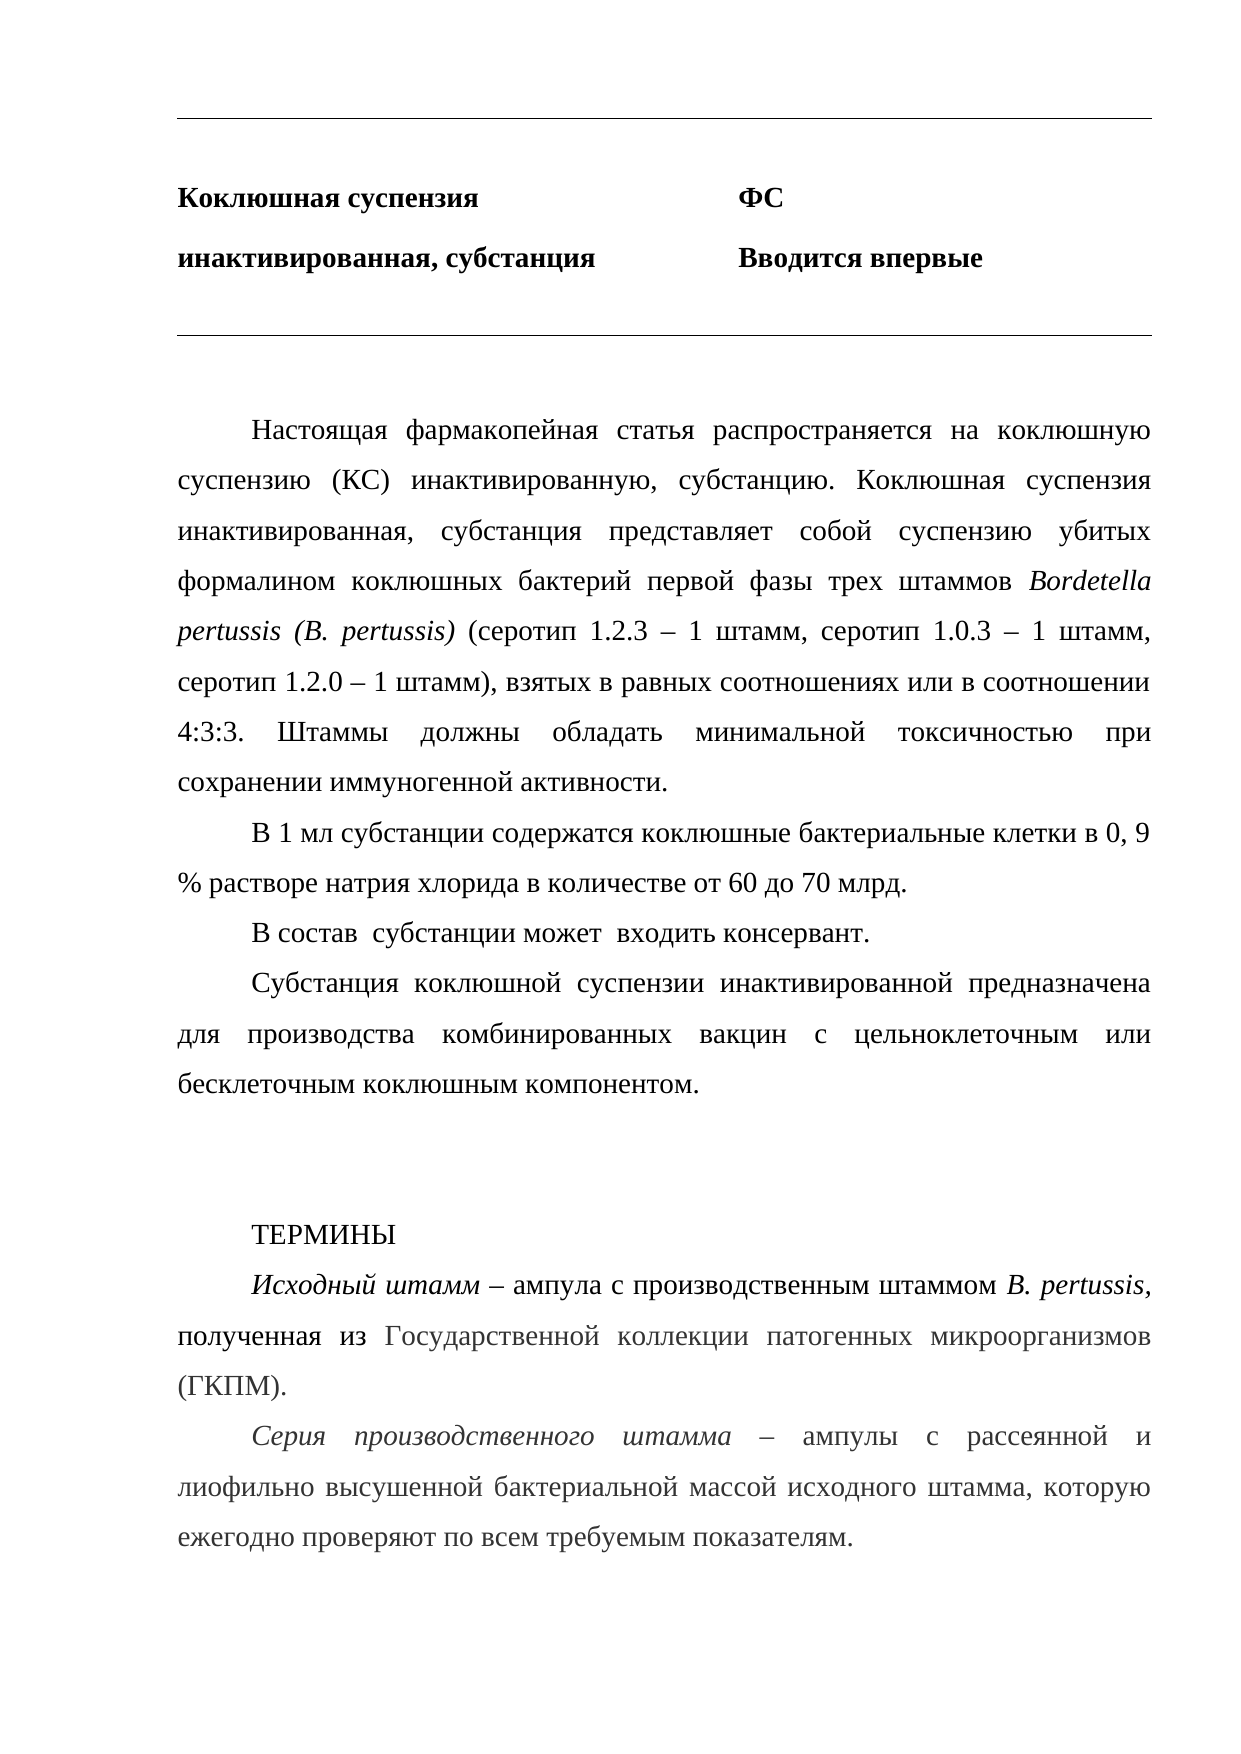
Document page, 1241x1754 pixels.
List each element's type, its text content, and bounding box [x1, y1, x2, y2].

text инактивированная, субстанция Вводится впервые [177, 240, 1152, 273]
text Серия производственного штамма – ампулы с рассеянной и лиофильно высушенной бактериальной массой исходного штамма, которую ежегодно проверяют по всем требуемым показателям. [177, 1418, 1152, 1553]
text ТЕРМИНЫ [177, 1217, 1152, 1251]
text Коклюшная суспензия ФС [177, 177, 1152, 214]
text Настоящая фармакопейная статья распространяется на коклюшную суспензию (КС) инактивированную, субстанцию. Коклюшная суспензия инактивированная, субстанция представляет собой суспензию убитых формалином коклюшных бактерий первой фазы трех штаммов Bordetella pertussis (B. pertussis) (cеротип 1.2.3 – 1 штамм, серотип 1.0.3 – 1 штамм, серотип 1.2.0 – 1 штамм), взятых в равных соотношениях или в соотношении 4:3:3. Штаммы должны обладать минимальной токсичностью при сохранении иммуногенной активности. [177, 412, 1152, 798]
text Исходный штамм – ампула с производственным штаммом B. pertussis, полученная из Государственной коллекции патогенных микроорганизмов (ГКПМ). [177, 1267, 1152, 1402]
text В состав субстанции может входить консервант. [177, 915, 1152, 949]
text В 1 мл субстанции содержатся коклюшные бактериальные клетки в 0, 9 % растворе натрия хлорида в количестве от 60 до 70 млрд. [177, 815, 1152, 898]
text Субстанция коклюшной суспензии инактивированной предназначена для производства комбинированных вакцин с цельноклеточным или бесклеточным коклюшным компонентом. [177, 966, 1152, 1100]
